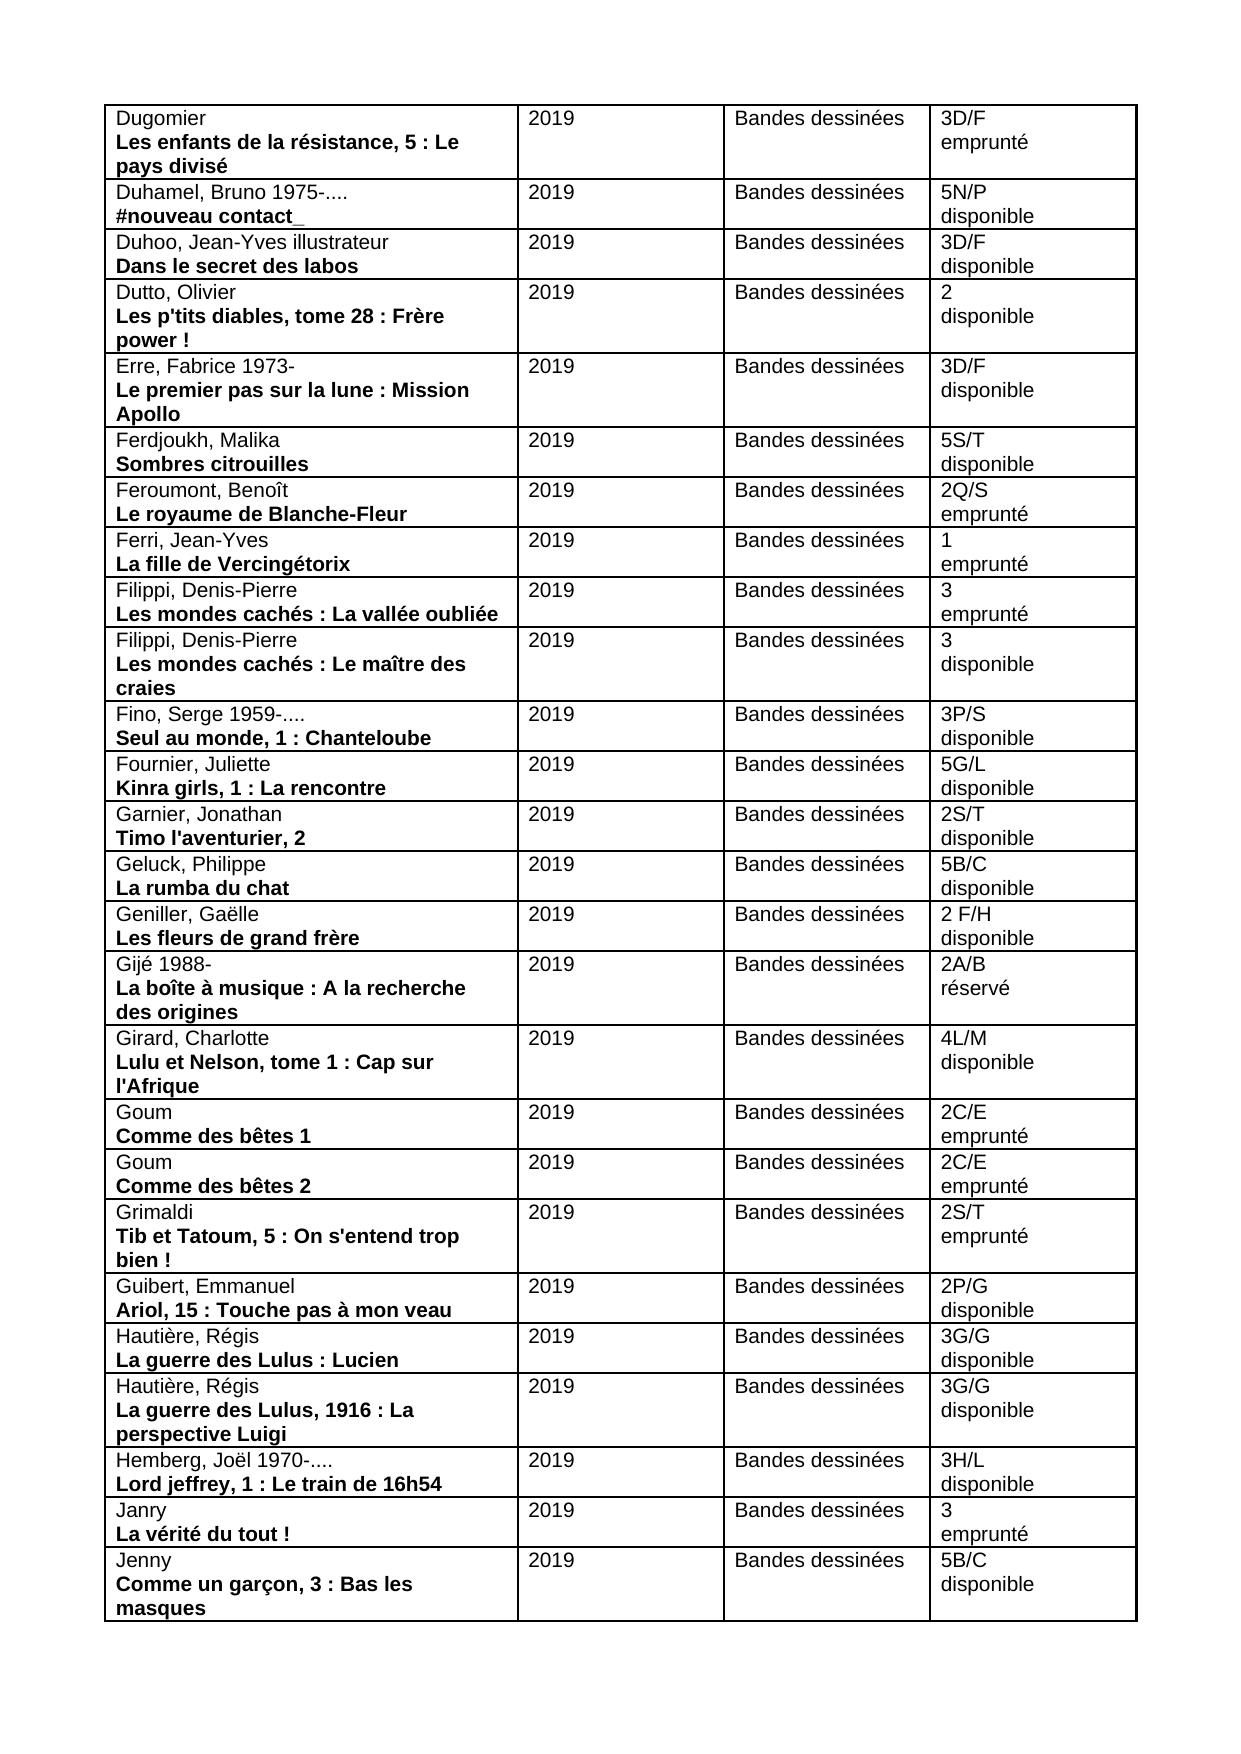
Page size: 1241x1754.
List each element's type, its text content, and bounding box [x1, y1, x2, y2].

table_cell Bandes dessinées [725, 902, 929, 950]
table_cell 3H/L disponible [931, 1448, 1135, 1496]
table_cell Erre, Fabrice 1973- Le premier pas sur la lune : Mission Apollo [106, 354, 517, 426]
table_cell 2Q/S emprunté [931, 478, 1135, 526]
table_cell 4L/M disponible [931, 1026, 1135, 1098]
table_cell 5B/C disponible [931, 852, 1135, 900]
table_cell 2019 [519, 528, 723, 576]
table_cell 2019 [519, 1374, 723, 1446]
table_cell Ferri, Jean-Yves La fille de Vercingétorix [106, 528, 517, 576]
table_cell 2019 [519, 354, 723, 426]
table_cell 2S/T emprunté [931, 1200, 1135, 1272]
table_cell 2C/E emprunté [931, 1150, 1135, 1198]
table_cell Girard, Charlotte Lulu et Nelson, tome 1 : Cap sur l'Afrique [106, 1026, 517, 1098]
table_cell 2019 [519, 106, 723, 178]
table_cell Bandes dessinées [725, 280, 929, 352]
table_cell Fournier, Juliette Kinra girls, 1 : La rencontre [106, 752, 517, 800]
table_cell Bandes dessinées [725, 1274, 929, 1322]
table_cell 2019 [519, 1324, 723, 1372]
table_cell 2019 [519, 280, 723, 352]
table_cell 2C/E emprunté [931, 1100, 1135, 1148]
table_cell Guibert, Emmanuel Ariol, 15 : Touche pas à mon veau [106, 1274, 517, 1322]
table_cell 2019 [519, 802, 723, 850]
table_cell 2019 [519, 578, 723, 626]
table_cell 2019 [519, 1448, 723, 1496]
table_cell 5S/T disponible [931, 428, 1135, 476]
table_cell Gijé 1988- La boîte à musique : A la recherche des origines [106, 952, 517, 1024]
table_cell Goum Comme des bêtes 2 [106, 1150, 517, 1198]
table_cell Bandes dessinées [725, 180, 929, 228]
table_cell Garnier, Jonathan Timo l'aventurier, 2 [106, 802, 517, 850]
table_cell 3D/F disponible [931, 230, 1135, 278]
table_cell 3 emprunté [931, 578, 1135, 626]
table_cell Bandes dessinées [725, 1324, 929, 1372]
table_cell Bandes dessinées [725, 478, 929, 526]
table_cell Fino, Serge 1959-.... Seul au monde, 1 : Chanteloube [106, 702, 517, 750]
table_cell Bandes dessinées [725, 428, 929, 476]
table_cell 2019 [519, 702, 723, 750]
table_cell 2019 [519, 428, 723, 476]
table_cell Bandes dessinées [725, 1150, 929, 1198]
table_cell Bandes dessinées [725, 952, 929, 1024]
table_cell Geniller, Gaëlle Les fleurs de grand frère [106, 902, 517, 950]
table_cell Bandes dessinées [725, 578, 929, 626]
table_cell 3 disponible [931, 628, 1135, 700]
table_cell 2019 [519, 180, 723, 228]
table_cell Dugomier Les enfants de la résistance, 5 : Le pays divisé [106, 106, 517, 178]
table_cell 2019 [519, 752, 723, 800]
table_cell Hautière, Régis La guerre des Lulus : Lucien [106, 1324, 517, 1372]
table_cell 2019 [519, 902, 723, 950]
table_cell Bandes dessinées [725, 1100, 929, 1148]
table_cell Ferdjoukh, Malika Sombres citrouilles [106, 428, 517, 476]
table_cell 2019 [519, 852, 723, 900]
table_cell Bandes dessinées [725, 802, 929, 850]
table_cell Bandes dessinées [725, 752, 929, 800]
table_cell Bandes dessinées [725, 1200, 929, 1272]
table_cell Bandes dessinées [725, 1026, 929, 1098]
table_cell Bandes dessinées [725, 354, 929, 426]
table_cell 2019 [519, 1548, 723, 1620]
table_cell Bandes dessinées [725, 628, 929, 700]
table_cell 2019 [519, 1498, 723, 1546]
table_cell 3D/F disponible [931, 354, 1135, 426]
table_cell 2019 [519, 230, 723, 278]
table_cell 3G/G disponible [931, 1324, 1135, 1372]
table_cell 2019 [519, 1150, 723, 1198]
table_cell 2 disponible [931, 280, 1135, 352]
table_cell Feroumont, Benoît Le royaume de Blanche-Fleur [106, 478, 517, 526]
table_cell 2019 [519, 478, 723, 526]
table_cell Duhoo, Jean-Yves illustrateur Dans le secret des labos [106, 230, 517, 278]
table_cell 2019 [519, 628, 723, 700]
table_cell 2019 [519, 952, 723, 1024]
table_cell Bandes dessinées [725, 1374, 929, 1446]
table_cell 2P/G disponible [931, 1274, 1135, 1322]
table_cell 2 F/H disponible [931, 902, 1135, 950]
table_cell Bandes dessinées [725, 852, 929, 900]
table_cell 2019 [519, 1026, 723, 1098]
table_cell 1 emprunté [931, 528, 1135, 576]
table_cell Filippi, Denis-Pierre Les mondes cachés : Le maître des craies [106, 628, 517, 700]
table_cell Janry La vérité du tout ! [106, 1498, 517, 1546]
table_cell 3P/S disponible [931, 702, 1135, 750]
table_cell Filippi, Denis-Pierre Les mondes cachés : La vallée oubliée [106, 578, 517, 626]
table_cell 2S/T disponible [931, 802, 1135, 850]
table_cell Grimaldi Tib et Tatoum, 5 : On s'entend trop bien ! [106, 1200, 517, 1272]
table_cell Bandes dessinées [725, 106, 929, 178]
table_cell Hemberg, Joël 1970-.... Lord jeffrey, 1 : Le train de 16h54 [106, 1448, 517, 1496]
table_cell Bandes dessinées [725, 1448, 929, 1496]
table_cell Bandes dessinées [725, 1548, 929, 1620]
table_cell Geluck, Philippe La rumba du chat [106, 852, 517, 900]
table_cell Duhamel, Bruno 1975-.... #nouveau contact_ [106, 180, 517, 228]
table_cell Bandes dessinées [725, 702, 929, 750]
table_cell 5N/P disponible [931, 180, 1135, 228]
table_cell Bandes dessinées [725, 230, 929, 278]
table_cell Dutto, Olivier Les p'tits diables, tome 28 : Frère power ! [106, 280, 517, 352]
table_cell 2019 [519, 1274, 723, 1322]
table_cell 3G/G disponible [931, 1374, 1135, 1446]
table_cell Bandes dessinées [725, 528, 929, 576]
table_cell Bandes dessinées [725, 1498, 929, 1546]
table_cell 5B/C disponible [931, 1548, 1135, 1620]
table_cell 2019 [519, 1100, 723, 1148]
table_cell 5G/L disponible [931, 752, 1135, 800]
table_cell Jenny Comme un garçon, 3 : Bas les masques [106, 1548, 517, 1620]
table_cell 2A/B réservé [931, 952, 1135, 1024]
table_cell 3D/F emprunté [931, 106, 1135, 178]
table_cell 2019 [519, 1200, 723, 1272]
table_cell Goum Comme des bêtes 1 [106, 1100, 517, 1148]
table_cell Hautière, Régis La guerre des Lulus, 1916 : La perspective Luigi [106, 1374, 517, 1446]
table_cell 3 emprunté [931, 1498, 1135, 1546]
